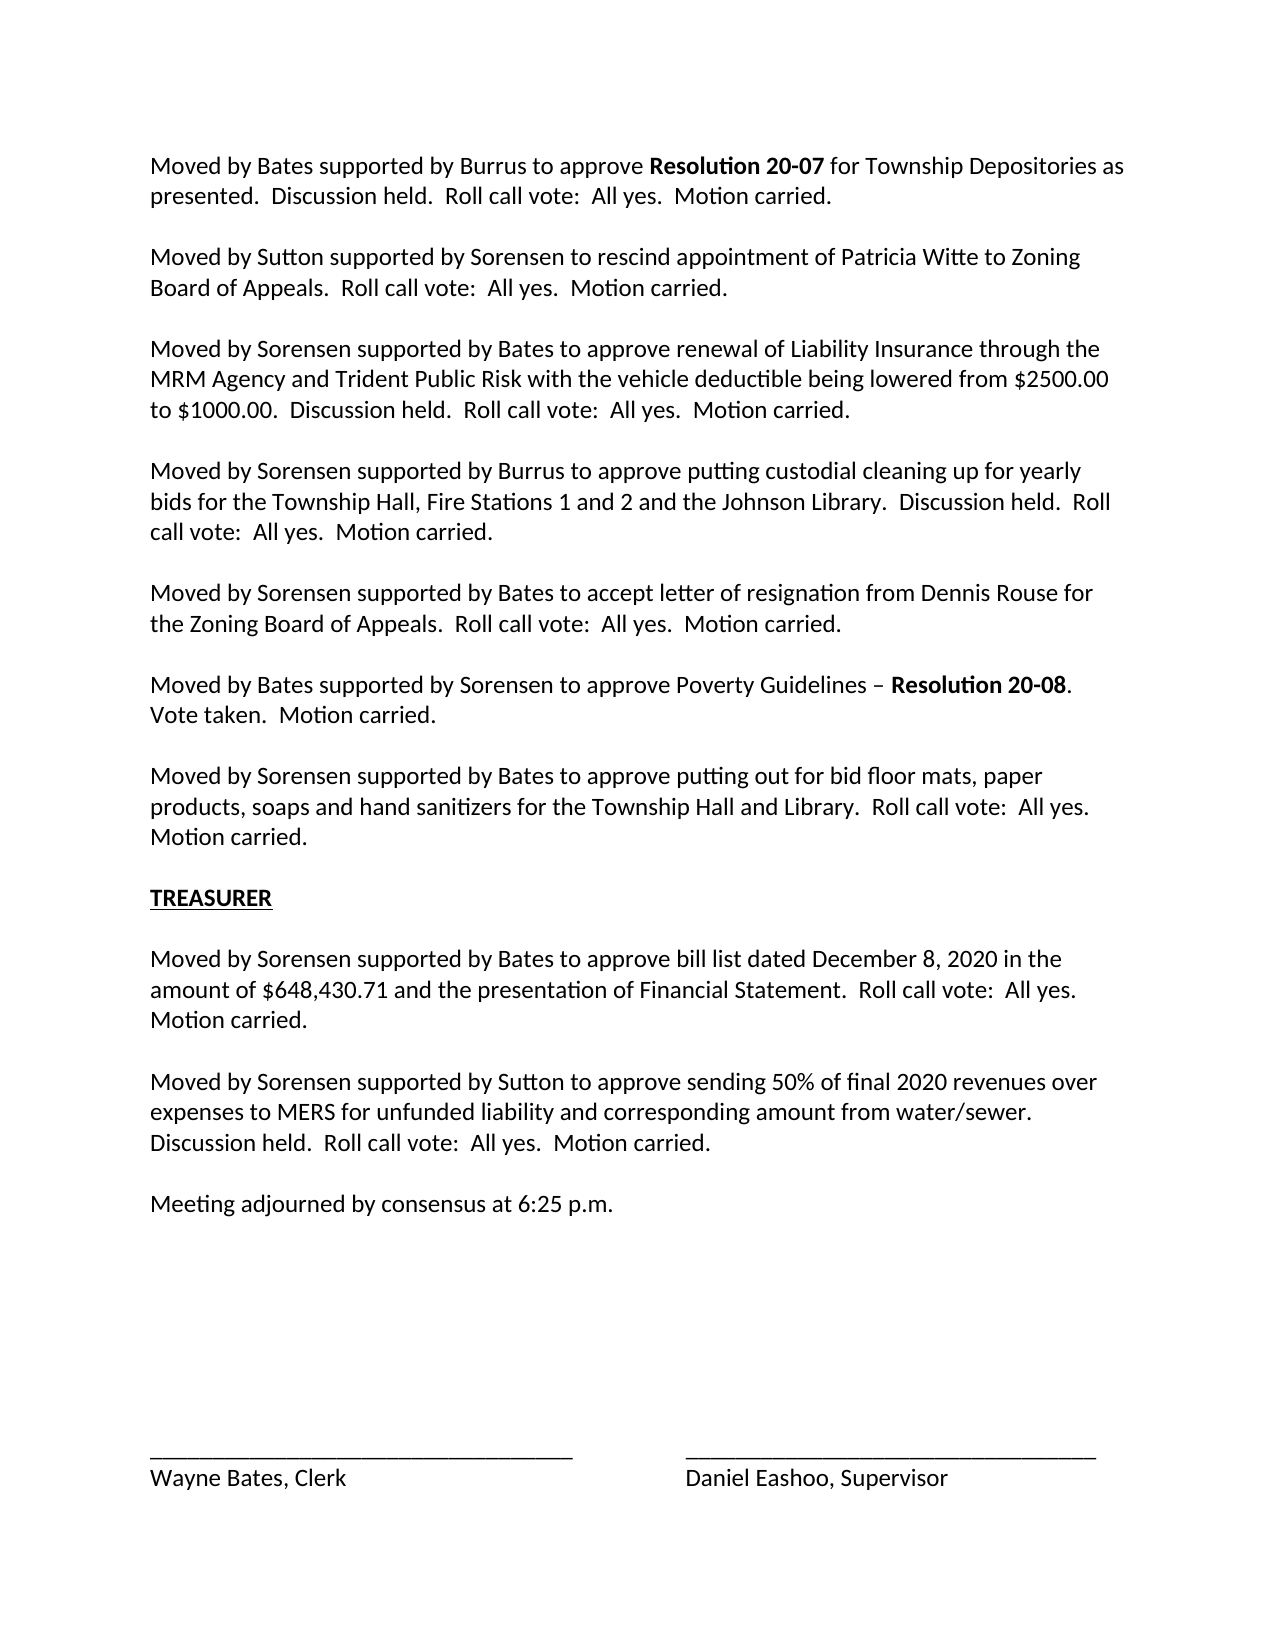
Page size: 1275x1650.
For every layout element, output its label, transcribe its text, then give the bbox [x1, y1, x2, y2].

text Moved by Sorensen supported by Bates to approve bill list dated December 8, 2020 in the amount of $648,430.71 and the presentation of Financial Statement. Roll call vote: All yes. Motion carried. [150, 943, 1125, 1035]
text Moved by Sorensen supported by Bates to approve putting out for bid floor mats, paper products, soaps and hand sanitizers for the Township Hall and Library. Roll call vote: All yes. Motion carried. [150, 760, 1125, 852]
text Moved by Sorensen supported by Sutton to approve sending 50% of final 2020 revenues over expenses to MERS for unfunded liability and corresponding amount from water/sewer. Discussion held. Roll call vote: All yes. Motion carried. [150, 1066, 1125, 1157]
text Moved by Sorensen supported by Bates to approve renewal of Liability Insurance through the MRM Agency and Trident Public Risk with the vehicle deductible being lowered from $2500.00 to $1000.00. Discussion held. Roll call vote: All yes. Motion carried. [150, 333, 1125, 425]
text Moved by Bates supported by Burrus to approve Resolution 20-07 for Township Depositories as presented. Discussion held. Roll call vote: All yes. Motion carried. [150, 150, 1125, 211]
text Moved by Sorensen supported by Bates to accept letter of resignation from Dennis Rouse for the Zoning Board of Appeals. Roll call vote: All yes. Motion carried. [150, 577, 1125, 638]
text Meeting adjourned by consensus at 6:25 p.m. [150, 1188, 1125, 1218]
text Moved by Bates supported by Sorensen to approve Poverty Guidelines – Resolution 20-08. Vote taken. Motion carried. [150, 669, 1125, 730]
text TREASURER [150, 882, 1125, 913]
text Moved by Sorensen supported by Burrus to approve putting custodial cleaning up for yearly bids for the Township Hall, Fire Stations 1 and 2 and the Johnson Library. Discussion held. Roll call vote: All yes. Motion carried. [150, 455, 1125, 547]
text Wayne Bates, Clerk Daniel Eashoo, Supervisor [150, 1462, 1125, 1493]
text Moved by Sutton supported by Sorensen to rescind appointment of Patricia Witte to Zoning Board of Appeals. Roll call vote: All yes. Motion carried. [150, 242, 1125, 303]
text __________________________________ _________________________________ [150, 1432, 1125, 1462]
